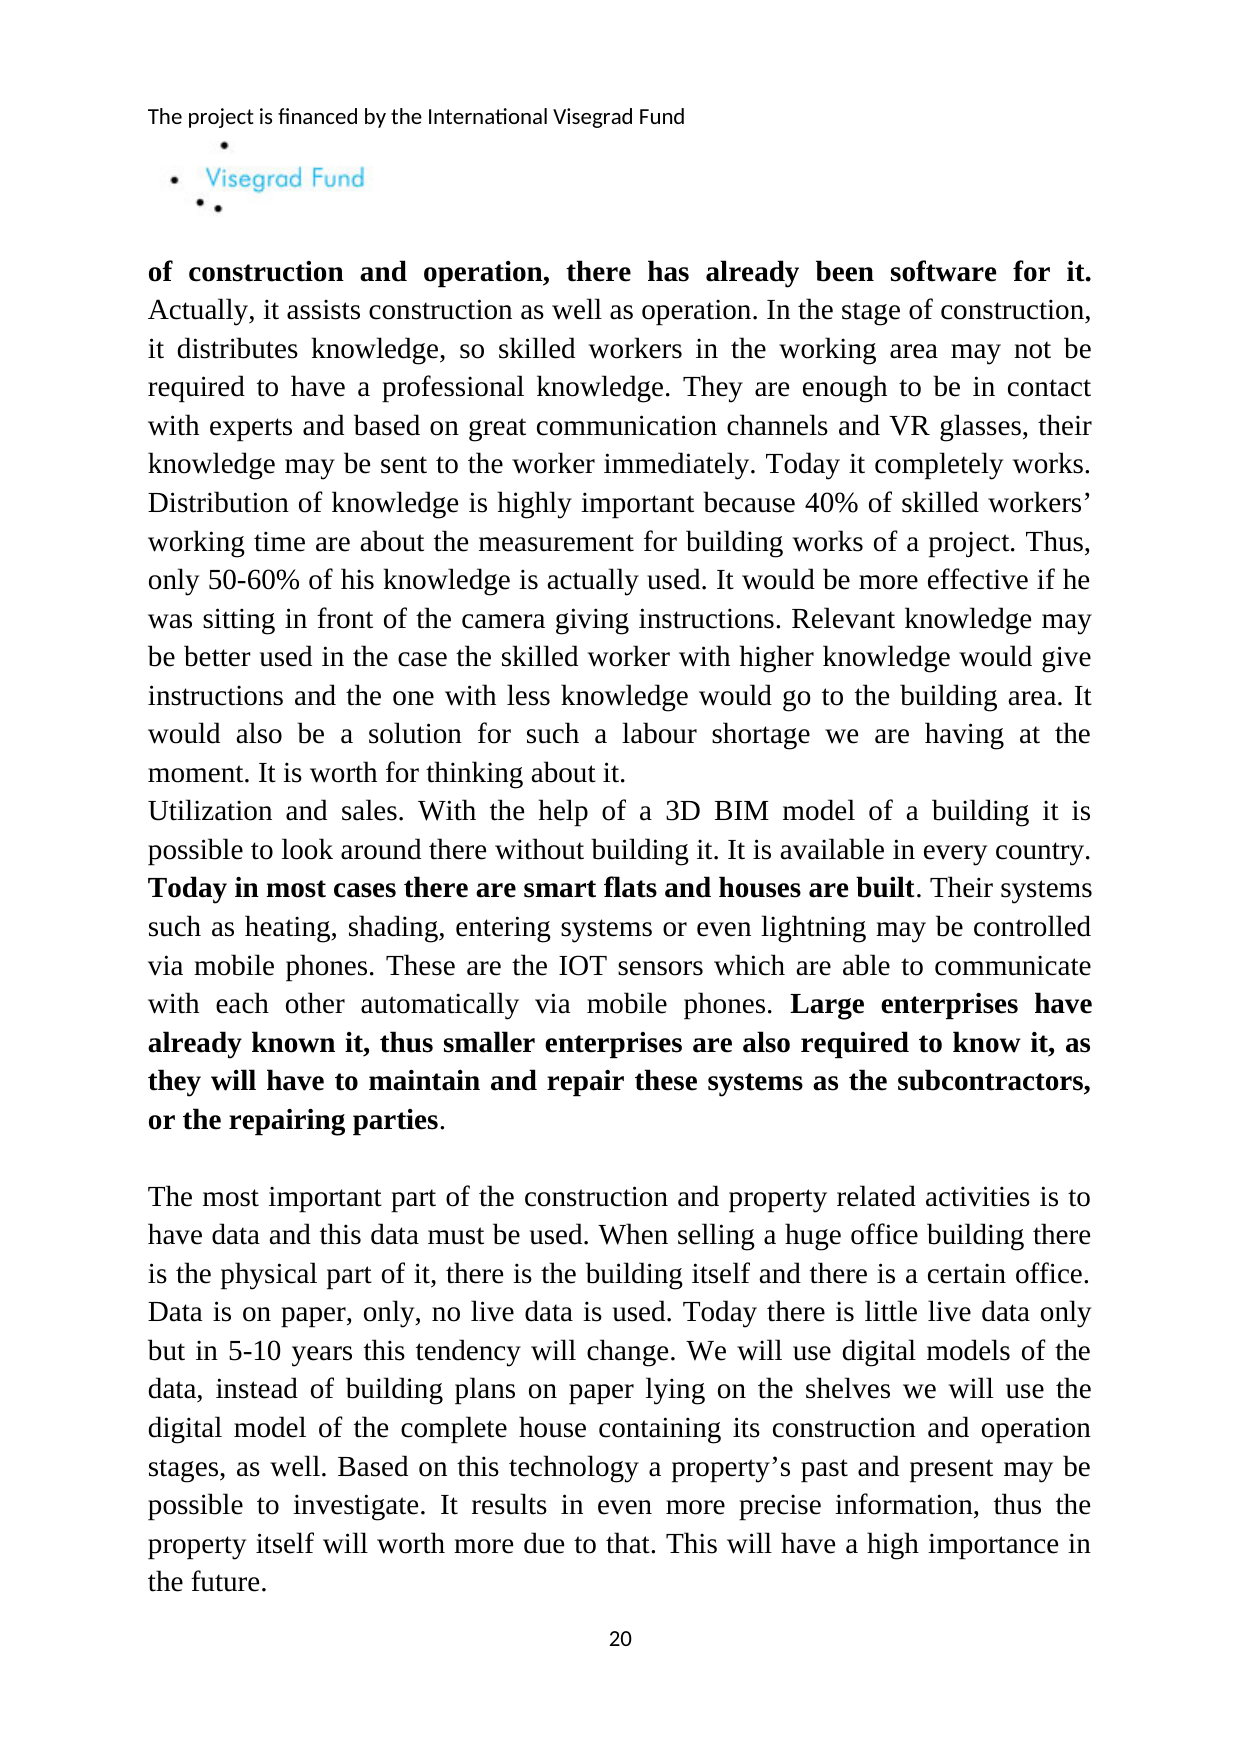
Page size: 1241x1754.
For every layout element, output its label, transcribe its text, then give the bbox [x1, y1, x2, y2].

text The most important part of the construction and property related activities is to have data and this data must be used. When selling a huge office building there is the physical part of it, there is the building itself and there is a certain office. Data is on paper, only, no live data is used. Today there is little live data only but in 5-10 years this tendency will change. We will use digital models of the data, instead of building plans on paper lying on the shelves we will use the digital model of the complete house containing its construction and operation stages, as well. Based on this technology a property’s past and present may be possible to investigate. It results in even more precise information, thus the property itself will worth more due to that. This will have a high importance in the future. [148, 1179, 1093, 1598]
picture [147, 129, 383, 226]
text Utilization and sales. With the help of a 3D BIM model of a building it is possible to look around there without building it. It is available in every country. Today in most cases there are smart flats and houses are built. Their systems such as heating, shading, entering systems or even lightning may be controlled via mobile phones. These are the IOT sensors which are able to communicate with each other automatically via mobile phones. Large enterprises have already known it, thus smaller enterprises are also required to know it, as they will have to maintain and repair these systems as the subcontractors, or the repairing parties. [148, 793, 1093, 1135]
